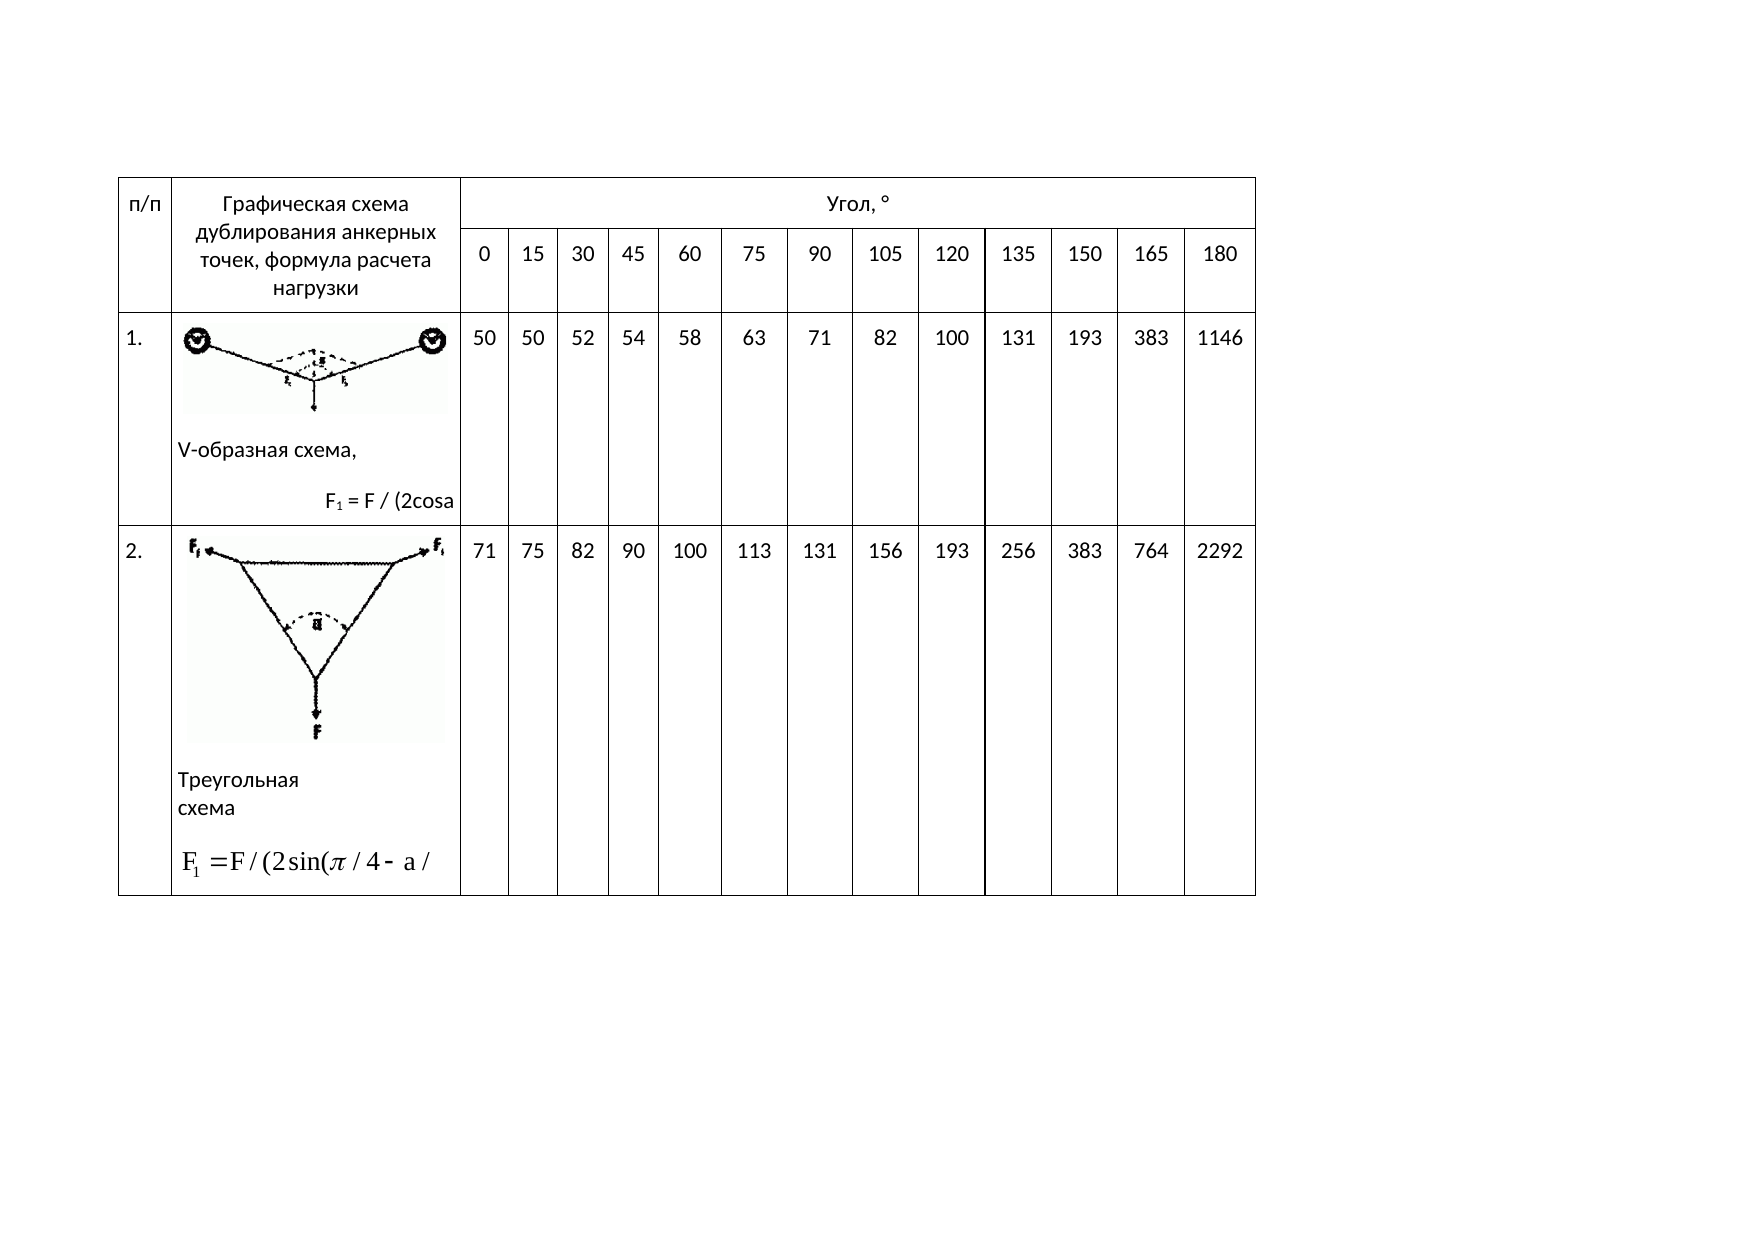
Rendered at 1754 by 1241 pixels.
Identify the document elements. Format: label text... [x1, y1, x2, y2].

table_cell 1. [119, 313, 171, 524]
table_header Графическая схема дублирования анкерных точек, формула расчета нагрузки [172, 178, 460, 312]
table_header п/п [119, 178, 171, 312]
table_cell 0 [461, 229, 508, 312]
table_cell 30 [558, 229, 608, 312]
table_cell 71 [461, 526, 508, 895]
picture [183, 323, 448, 414]
table_cell [172, 313, 460, 424]
table_cell 193 [1052, 313, 1117, 524]
table_cell 71 [788, 313, 852, 524]
table_cell 50 [509, 313, 557, 524]
table_cell 58 [659, 313, 721, 524]
table_cell F1 = F / (2cosa [172, 474, 460, 524]
table_cell 764 [1118, 526, 1184, 895]
table_cell [172, 526, 460, 753]
table_cell 90 [788, 229, 852, 312]
table_cell 165 [1118, 229, 1184, 312]
table_cell V-образная схема, [172, 424, 460, 474]
table_cell 113 [722, 526, 787, 895]
table_cell 180 [1185, 229, 1255, 312]
table_cell 120 [919, 229, 984, 312]
table_cell 45 [609, 229, 658, 312]
table_cell 2. [119, 526, 171, 895]
table_cell 383 [1052, 526, 1117, 895]
table_cell 383 [1118, 313, 1184, 524]
table_cell 100 [919, 313, 984, 524]
table_cell 131 [986, 313, 1051, 524]
table_cell 256 [986, 526, 1051, 895]
table_cell [172, 832, 460, 895]
table_cell 2292 [1185, 526, 1255, 895]
table_cell 15 [509, 229, 557, 312]
table_cell Треугольная схема [172, 753, 460, 832]
table_cell 90 [609, 526, 658, 895]
table_cell 1146 [1185, 313, 1255, 524]
table_cell 60 [659, 229, 721, 312]
table_cell 150 [1052, 229, 1117, 312]
table_cell 105 [853, 229, 918, 312]
table_cell 135 [986, 229, 1051, 312]
table_cell 193 [919, 526, 984, 895]
table_cell 75 [509, 526, 557, 895]
table_cell 54 [609, 313, 658, 524]
table_cell 82 [558, 526, 608, 895]
table_cell 52 [558, 313, 608, 524]
table_cell 100 [659, 526, 721, 895]
picture [187, 536, 445, 743]
table_cell 82 [853, 313, 918, 524]
table_header Угол, ° [461, 178, 1255, 227]
table_cell 63 [722, 313, 787, 524]
table_cell 156 [853, 526, 918, 895]
table_cell 75 [722, 229, 787, 312]
table_cell 131 [788, 526, 852, 895]
table_cell 50 [461, 313, 508, 524]
